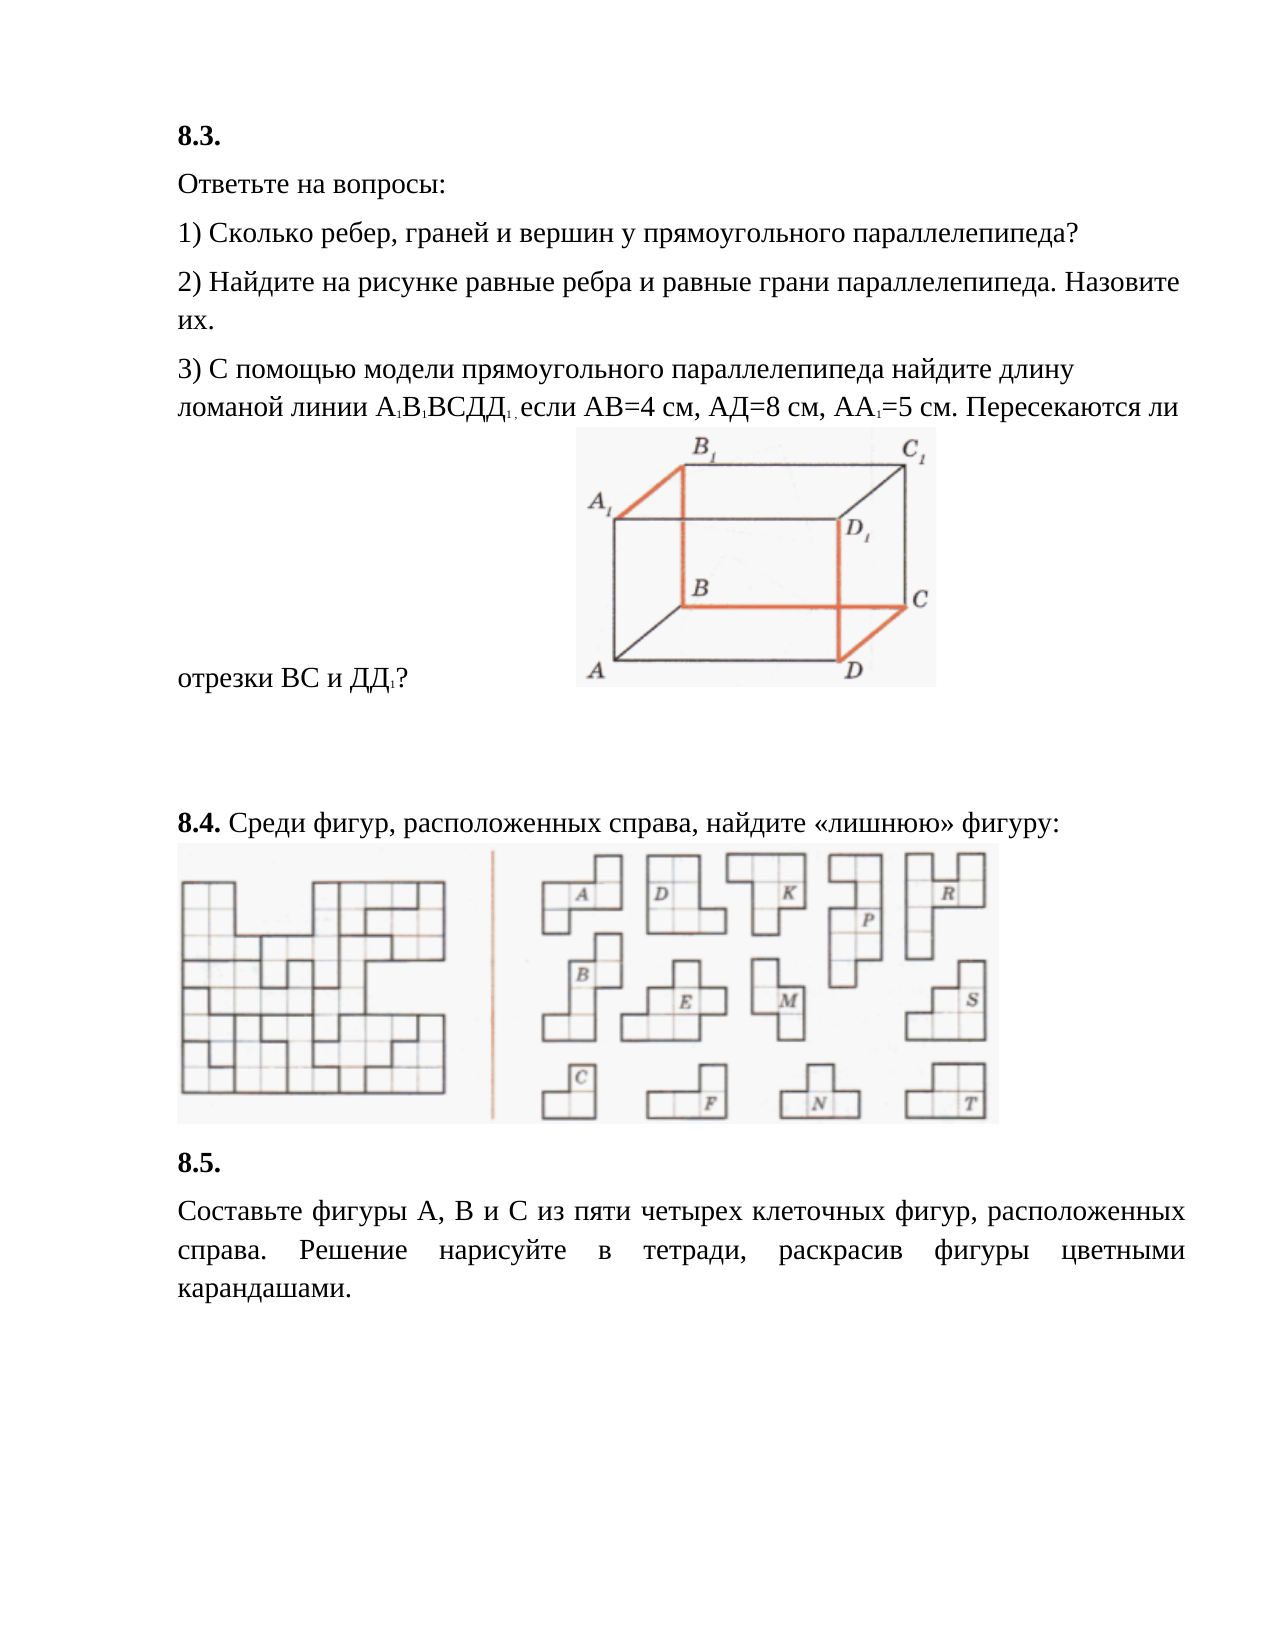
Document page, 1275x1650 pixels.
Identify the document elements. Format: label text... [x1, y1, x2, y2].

picture [576, 427, 937, 687]
picture [177, 843, 1000, 1124]
text 2) Найдите на рисунке равные ребра и равные грани параллелепипеда. Назовите их. [177, 264, 1186, 336]
text 1) Сколько ребер, граней и вершин у прямоугольного параллелепипеда? [177, 215, 1186, 249]
text 8.5. [177, 1145, 1186, 1178]
text Составьте фигуры А, В и С из пяти четырех клеточных фигур, расположенных справа. Решение нарисуйте в тетради, раскрасив фигуры цветными карандашами. [177, 1193, 1186, 1304]
text 8.3. [177, 118, 1186, 152]
text Ответьте на вопросы: [177, 167, 1186, 200]
